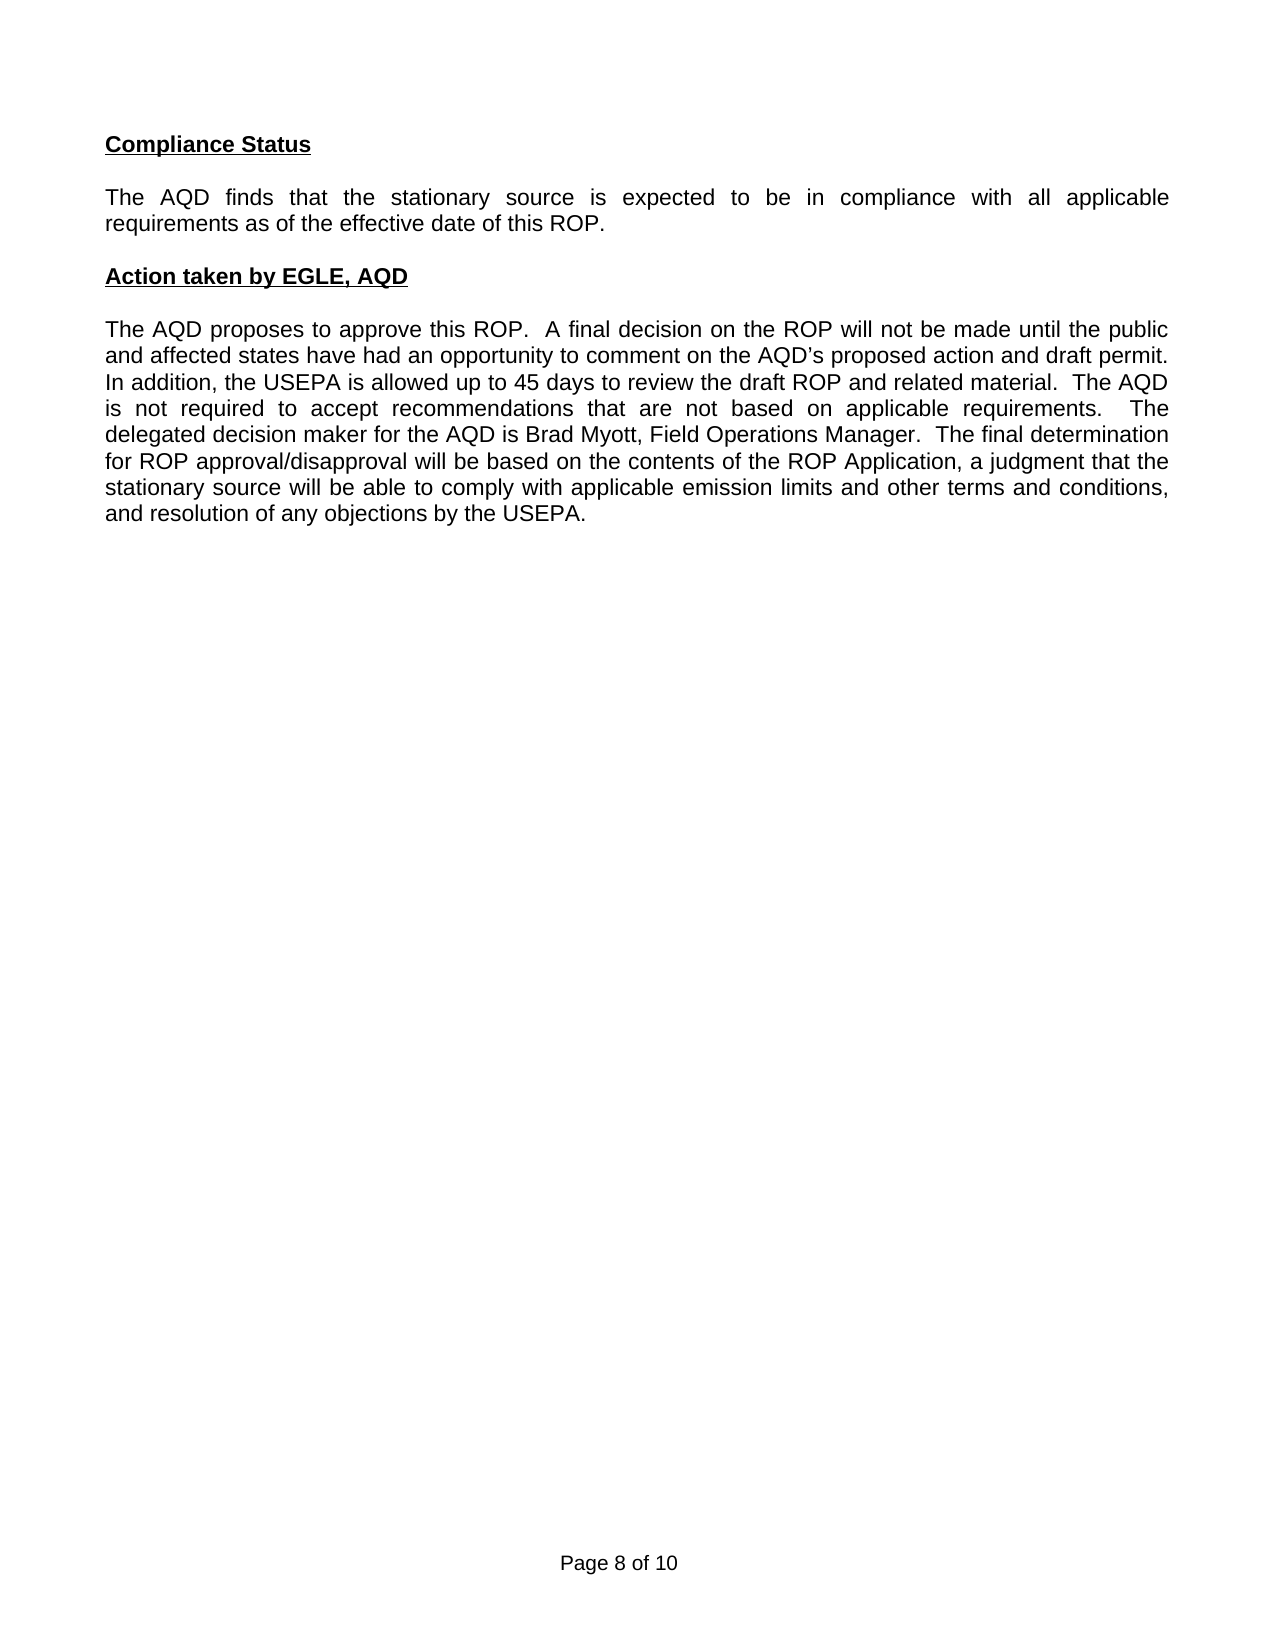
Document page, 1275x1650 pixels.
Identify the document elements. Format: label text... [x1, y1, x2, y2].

text The AQD proposes to approve this ROP. A final decision on the will not be made until the public and affected states have had an opportunity to comment on the AQD’s proposed action and draft permit. In addition, the USEPA is allowed up to 45 days to review the draft ROP and related material. The AQD is not required to accept recommendations that are not based on applicable requirements. The delegated decision maker for the AQD is Brad Myott, Field Operations Manager. The final determination for approval/disapproval will be based on the contents of the ROP Application, a judgment that the stationary source will be able to comply with applicable emission limits and other terms and conditions, and resolution of any objections by the USEPA. [105, 316, 1170, 527]
text Compliance Status [105, 131, 1170, 158]
text The AQD finds that the stationary source is expected to be in compliance with all applicable requirements as of the effective date of this ROP. [105, 184, 1170, 237]
text Action taken by EGLE, AQD [105, 263, 1170, 289]
